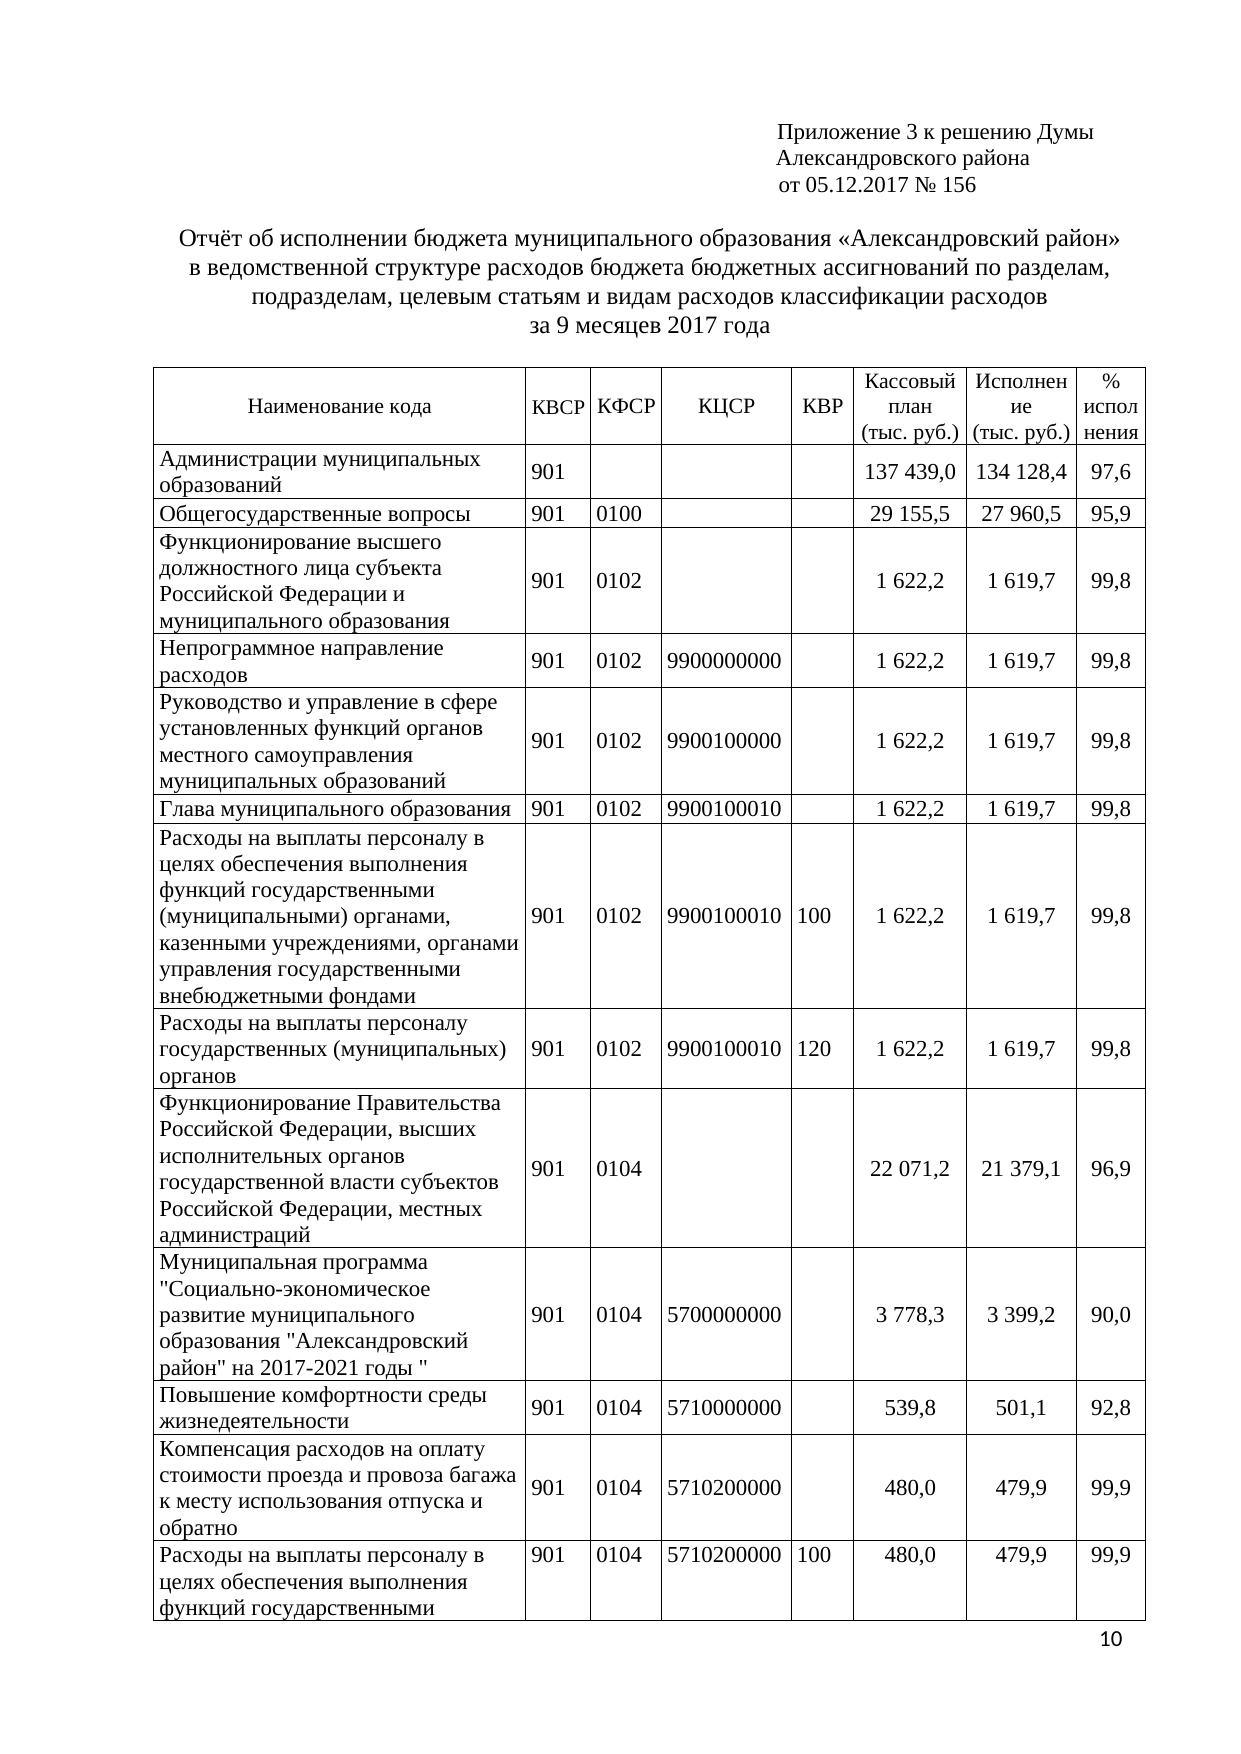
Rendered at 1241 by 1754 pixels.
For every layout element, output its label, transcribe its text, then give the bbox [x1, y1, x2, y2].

table_cell 539,8 [854, 1381, 966, 1434]
table_cell [792, 445, 853, 498]
table_cell 901 [526, 1435, 590, 1540]
table_cell 3 399,2 [967, 1248, 1076, 1380]
table_cell Общегосударственные вопросы [154, 499, 525, 527]
table_cell 137 439,0 [854, 445, 966, 498]
text подразделам, целевым статьям и видам расходов классификации расходов [177, 281, 1122, 310]
table_cell 901 [526, 1381, 590, 1434]
table_cell 9900100010 [662, 795, 791, 822]
table_cell 1 619,7 [967, 1009, 1076, 1088]
text от 05.12.2017 № 156 [177, 171, 1152, 197]
table_cell [662, 1089, 791, 1247]
text в ведомственной структуре расходов бюджета бюджетных ассигнований по разделам, [177, 252, 1122, 281]
table_cell 120 [792, 1009, 853, 1088]
table_cell 22 071,2 [854, 1089, 966, 1247]
table_cell Компенсация расходов на оплату стоимости проезда и провоза багажа к месту использования отпуска и обратно [154, 1435, 525, 1540]
table_cell 99,8 [1077, 688, 1145, 793]
table_header Исполнение (тыс. руб.) [967, 368, 1076, 444]
table_cell 901 [526, 634, 590, 687]
table_cell 27 960,5 [967, 499, 1076, 527]
table_cell 3 778,3 [854, 1248, 966, 1380]
table_cell [662, 528, 791, 633]
table_cell 29 155,5 [854, 499, 966, 527]
table_header % исполнения [1077, 368, 1145, 444]
text Александровского района [177, 144, 1152, 171]
table_cell [591, 445, 661, 498]
table_cell [792, 1089, 853, 1247]
table_cell 0104 [591, 1541, 661, 1620]
table_cell 901 [526, 1541, 590, 1620]
table_cell [662, 445, 791, 498]
table_header Наименование кода [154, 368, 525, 444]
table_cell 0104 [591, 1435, 661, 1540]
table_cell 1 622,2 [854, 688, 966, 793]
table_cell Руководство и управление в сфере установленных функций органов местного самоуправления муниципальных образований [154, 688, 525, 793]
table_cell 134 128,4 [967, 445, 1076, 498]
table_cell 9900000000 [662, 634, 791, 687]
table_cell 1 622,2 [854, 795, 966, 822]
table_cell [792, 634, 853, 687]
table_cell 1 619,7 [967, 528, 1076, 633]
table_cell [792, 1248, 853, 1380]
table_cell 21 379,1 [967, 1089, 1076, 1247]
table_cell 0102 [591, 1009, 661, 1088]
table_cell 99,9 [1077, 1541, 1145, 1620]
table_cell 480,0 [854, 1541, 966, 1620]
table_header Кассовый план (тыс. руб.) [854, 368, 966, 444]
table_cell 5700000000 [662, 1248, 791, 1380]
table_cell 100 [792, 824, 853, 1008]
table_cell [792, 688, 853, 793]
table_cell 501,1 [967, 1381, 1076, 1434]
text Отчёт об исполнении бюджета муниципального образования «Александровский район» [177, 223, 1122, 252]
table_cell 1 622,2 [854, 634, 966, 687]
table_cell 1 622,2 [854, 824, 966, 1008]
table_cell Муниципальная программа "Социально-экономическое развитие муниципального образования "Александровский район" на 2017-2021 годы " [154, 1248, 525, 1380]
table_header КФСР [591, 368, 661, 444]
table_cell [154, 1541, 525, 1620]
table_cell 901 [526, 824, 590, 1008]
table_cell 99,9 [1077, 1435, 1145, 1540]
table_header КЦСР [662, 368, 791, 444]
table_cell 0102 [591, 528, 661, 633]
table_cell 1 622,2 [854, 528, 966, 633]
table_cell 96,9 [1077, 1089, 1145, 1247]
table_cell Администрации муниципальных образований [154, 445, 525, 498]
table_cell 1 619,7 [967, 634, 1076, 687]
table_cell [792, 1435, 853, 1540]
table_cell 9900100000 [662, 688, 791, 793]
table_cell 479,9 [967, 1435, 1076, 1540]
table_cell 901 [526, 1089, 590, 1247]
table_cell 5710200000 [662, 1541, 791, 1620]
table_cell 0102 [591, 824, 661, 1008]
table_cell 1 622,2 [854, 1009, 966, 1088]
table_cell 99,8 [1077, 634, 1145, 687]
table_cell 9900100010 [662, 1009, 791, 1088]
table_cell 5710000000 [662, 1381, 791, 1434]
table_cell 901 [526, 688, 590, 793]
table_cell Непрограммное направление расходов [154, 634, 525, 687]
table_cell 901 [526, 1248, 590, 1380]
table_cell 100 [792, 1541, 853, 1620]
table_cell 95,9 [1077, 499, 1145, 527]
table_cell 0102 [591, 795, 661, 822]
text Приложение 3 к решению Думы [177, 118, 1152, 144]
table_cell 901 [526, 795, 590, 822]
table_cell 0104 [591, 1089, 661, 1247]
table_header КВСР [526, 368, 590, 444]
table_cell 9900100010 [662, 824, 791, 1008]
table_cell 479,9 [967, 1541, 1076, 1620]
table_header КВР [792, 368, 853, 444]
table_cell Расходы на выплаты персоналу государственных (муниципальных) органов [154, 1009, 525, 1088]
table_cell 99,8 [1077, 824, 1145, 1008]
table_cell 97,6 [1077, 445, 1145, 498]
table_cell [792, 1381, 853, 1434]
table_cell 1 619,7 [967, 824, 1076, 1008]
table_cell 99,8 [1077, 1009, 1145, 1088]
table_cell 90,0 [1077, 1248, 1145, 1380]
table_cell 1 619,7 [967, 795, 1076, 822]
table_cell 1 619,7 [967, 688, 1076, 793]
text за 9 месяцев 2017 года [177, 310, 1122, 338]
table_cell Функционирование высшего должностного лица субъекта Российской Федерации и муниципального образования [154, 528, 525, 633]
table_cell 92,8 [1077, 1381, 1145, 1434]
table_cell Функционирование Правительства Российской Федерации, высших исполнительных органов государственной власти субъектов Российской Федерации, местных администраций [154, 1089, 525, 1247]
table_cell 901 [526, 528, 590, 633]
table_cell 0104 [591, 1381, 661, 1434]
table_cell Повышение комфортности среды жизнедеятельности [154, 1381, 525, 1434]
table_cell 901 [526, 445, 590, 498]
table_cell 901 [526, 1009, 590, 1088]
table_cell [792, 528, 853, 633]
table_cell 0104 [591, 1248, 661, 1380]
table_cell [792, 795, 853, 822]
table_cell 99,8 [1077, 795, 1145, 822]
table_cell 480,0 [854, 1435, 966, 1540]
table_cell 99,8 [1077, 528, 1145, 633]
table_cell 0102 [591, 634, 661, 687]
table_cell Глава муниципального образования [154, 795, 525, 822]
table_cell [792, 499, 853, 527]
table_cell [662, 499, 791, 527]
table_cell 0102 [591, 688, 661, 793]
table_cell 0100 [591, 499, 661, 527]
table_cell 5710200000 [662, 1435, 791, 1540]
table_cell 901 [526, 499, 590, 527]
